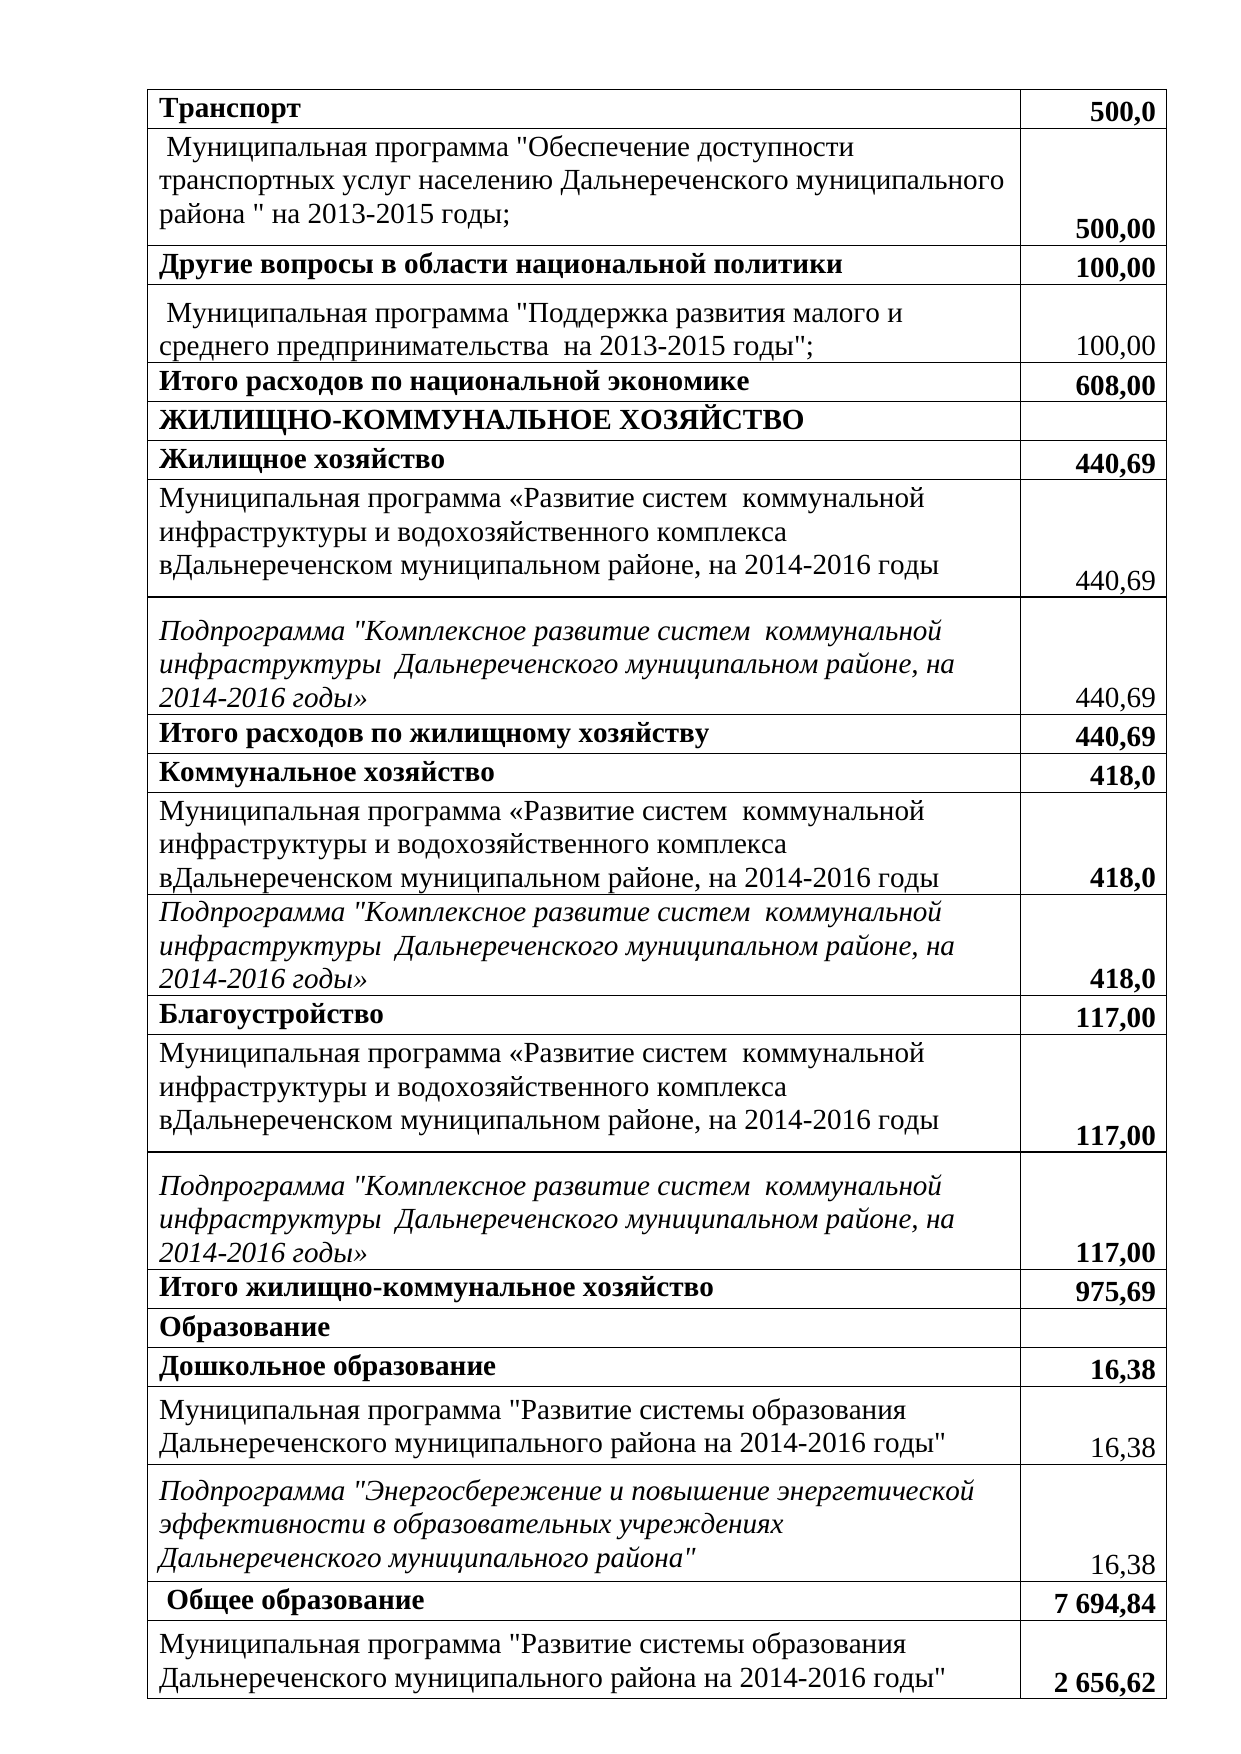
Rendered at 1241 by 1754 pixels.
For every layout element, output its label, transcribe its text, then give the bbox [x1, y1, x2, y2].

table_cell Подпрограмма "Энергосбережение и повышение энергетической эффективности в образовательных учреждениях Дальнереченского муниципального района" [148, 1465, 1020, 1581]
table_cell 7 694,84 [1021, 1582, 1166, 1620]
table_cell Муниципальная программа "Обеспечение доступности транспортных услуг населению Дальнереченского муниципального района " на 2013-2015 годы; [148, 129, 1020, 245]
table_cell Общее образование [148, 1582, 1020, 1620]
table_cell 117,00 [1021, 1035, 1166, 1151]
table_cell 100,00 [1021, 246, 1166, 284]
table_cell Жилищное хозяйство [148, 441, 1020, 479]
table_cell Муниципальная программа "Поддержка развития малого и среднего предпринимательства на 2013-2015 годы"; [148, 285, 1020, 362]
table_cell Дошкольное образование [148, 1348, 1020, 1386]
table_cell Подпрограмма "Комплексное развитие систем коммунальной инфраструктуры Дальнереченского муниципальном районе, на 2014-2016 годы» [148, 598, 1020, 714]
table_cell Муниципальная программа "Развитие системы образования Дальнереченского муниципального района на 2014-2016 годы" [148, 1621, 1020, 1698]
table_cell 500,00 [1021, 129, 1166, 245]
table_cell 2 656,62 [1021, 1621, 1166, 1698]
table_cell 500,0 [1021, 90, 1166, 128]
table_cell Итого расходов по национальной экономике [148, 363, 1020, 401]
table_cell 440,69 [1021, 598, 1166, 714]
table_cell 418,0 [1021, 754, 1166, 792]
table_cell [1021, 402, 1166, 440]
table_cell 440,69 [1021, 715, 1166, 753]
table_cell Коммунальное хозяйство [148, 754, 1020, 792]
table_cell 16,38 [1021, 1348, 1166, 1386]
table_cell 117,00 [1021, 1153, 1166, 1268]
table_cell 440,69 [1021, 441, 1166, 479]
table_cell 100,00 [1021, 285, 1166, 362]
table_cell Благоустройство [148, 996, 1020, 1034]
table_cell 975,69 [1021, 1270, 1166, 1308]
table_cell Образование [148, 1309, 1020, 1347]
table_cell Подпрограмма "Комплексное развитие систем коммунальной инфраструктуры Дальнереченского муниципальном районе, на 2014-2016 годы» [148, 895, 1020, 995]
table_cell 608,00 [1021, 363, 1166, 401]
table_cell ЖИЛИЩНО-КОММУНАЛЬНОЕ ХОЗЯЙСТВО [148, 402, 1020, 440]
table_cell 16,38 [1021, 1465, 1166, 1581]
table_cell Итого жилищно-коммунальное хозяйство [148, 1270, 1020, 1308]
table_cell Другие вопросы в области национальной политики [148, 246, 1020, 284]
table_cell [1021, 1309, 1166, 1347]
table_cell Подпрограмма "Комплексное развитие систем коммунальной инфраструктуры Дальнереченского муниципальном районе, на 2014-2016 годы» [148, 1153, 1020, 1268]
table_cell 418,0 [1021, 895, 1166, 995]
table_cell 440,69 [1021, 480, 1166, 596]
table_cell 16,38 [1021, 1387, 1166, 1464]
table_cell Муниципальная программа "Развитие системы образования Дальнереченского муниципального района на 2014-2016 годы" [148, 1387, 1020, 1464]
table_cell 418,0 [1021, 793, 1166, 893]
table_cell 117,00 [1021, 996, 1166, 1034]
table_cell Итого расходов по жилищному хозяйству [148, 715, 1020, 753]
table_cell Транспорт [148, 90, 1020, 128]
